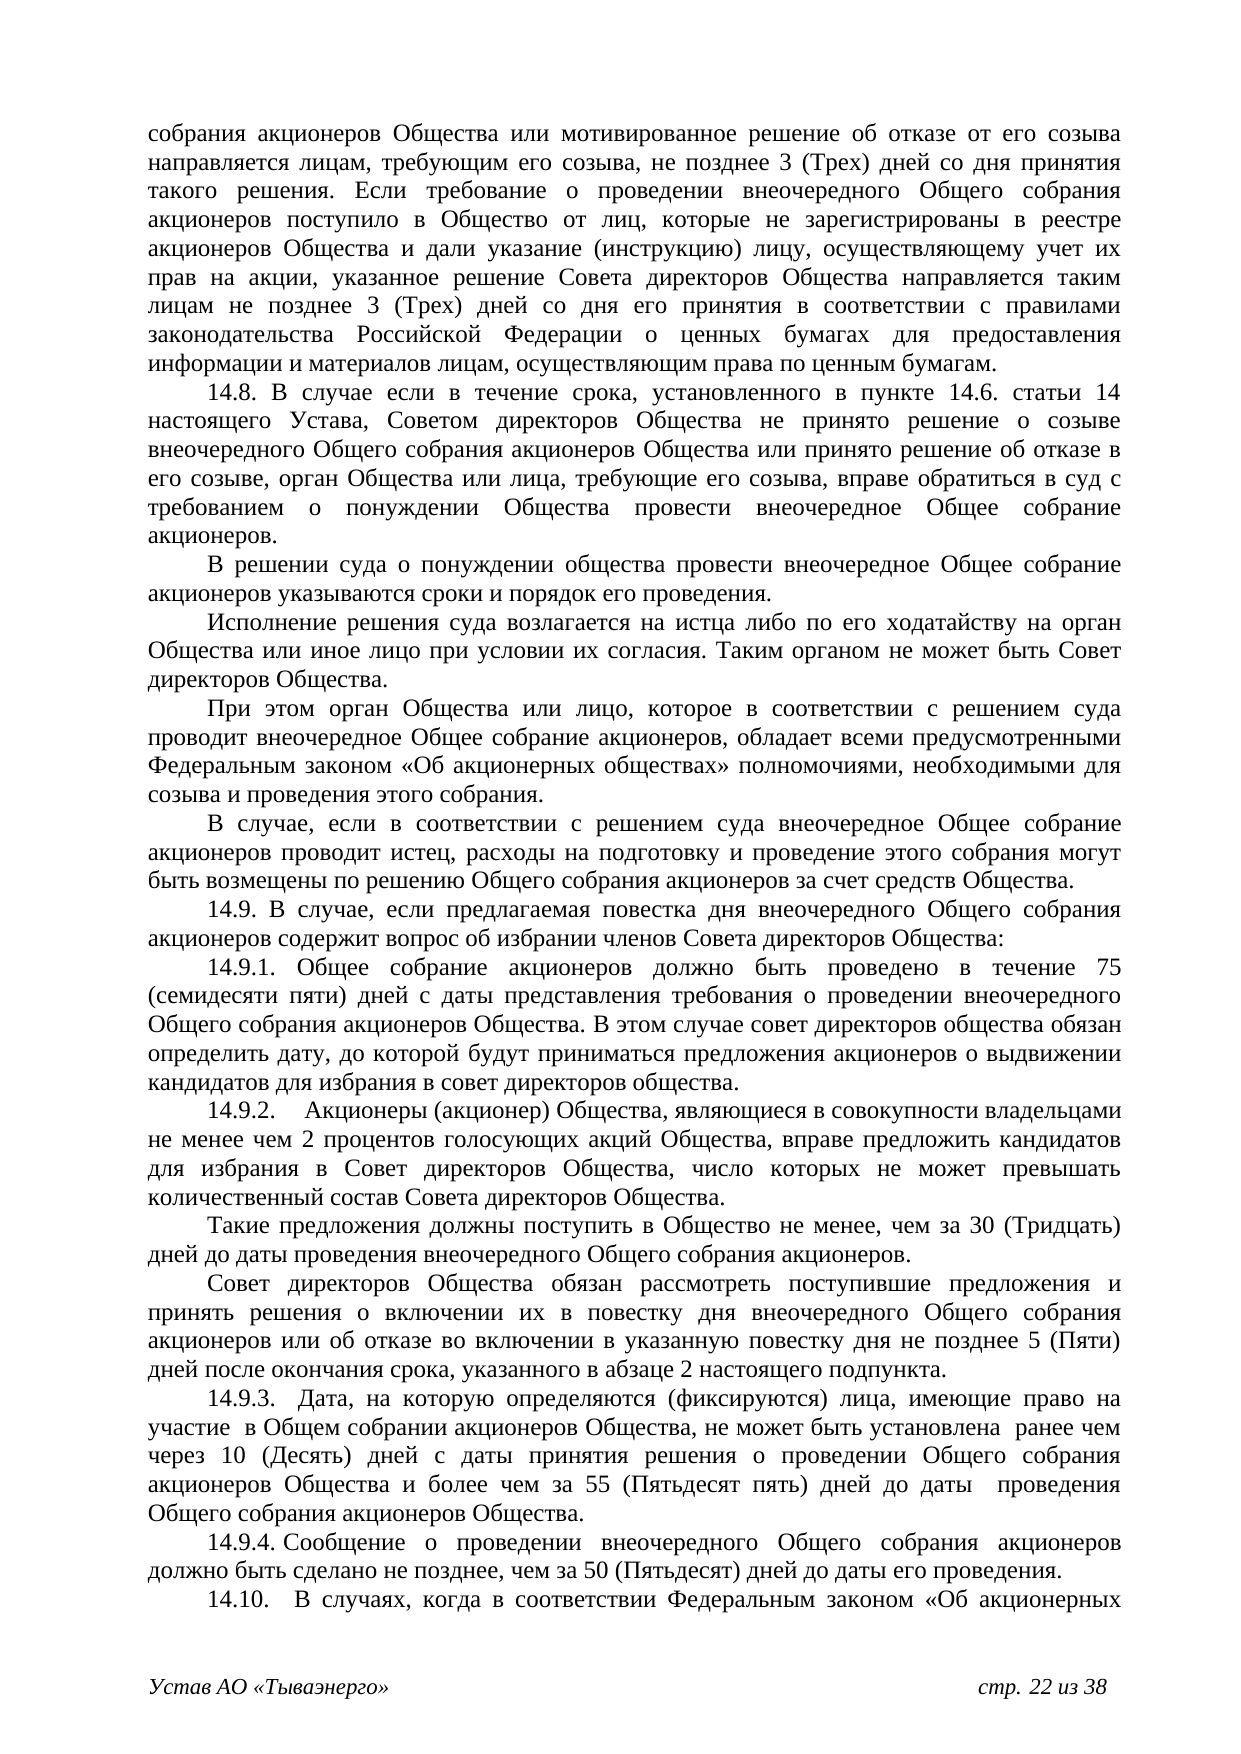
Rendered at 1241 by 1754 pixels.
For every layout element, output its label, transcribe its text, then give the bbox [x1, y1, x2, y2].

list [148, 1584, 1122, 1613]
text При этом орган Общества или лицо, которое в соответствии с решением суда проводит внеочередное Общее собрание акционеров, обладает всеми предусмотренными Федеральным законом «Об акционерных обществах» полномочиями, необходимыми для созыва и проведения этого собрания. [148, 693, 1122, 808]
list Акционеры (акционер) Общества, являющиеся в совокупности владельцами не менее чем 2 процентов голосующих акций Общества, вправе предложить кандидатов для избрания в Совет директоров Общества, число которых не может превышать количественный состав Совета директоров Общества. [148, 1096, 1122, 1211]
list Дата, на которую определяются (фиксируются) лица, имеющие право на участие в Общем собрании акционеров Общества, не может быть установлена ранее чем через 10 (Десять) дней с даты принятия решения о проведении Общего собрания акционеров Общества и более чем за 55 (Пятьдесят пять) дней до даты проведения Общего собрания акционеров Общества. [148, 1383, 1122, 1527]
list Общее собрание акционеров должно быть проведено в течение 75 (семидесяти пяти) дней с даты представления требования о проведении внеочередного Общего собрания акционеров Общества. В этом случае совет директоров общества обязан определить дату, до которой будут приниматься предложения акционеров о выдвижении кандидатов для избрания в совет директоров общества. [148, 952, 1122, 1096]
text 14.8. В случае если в течение срока, установленного в пункте 14.6. статьи 14 настоящего Устава, Советом директоров Общества не принято решение о созыве внеочередного Общего собрания акционеров Общества или принято решение об отказе в его созыве, орган Общества или лица, требующие его созыва, вправе обратиться в суд с требованием о понуждении Общества провести внеочередное Общее собрание акционеров. [148, 377, 1122, 549]
text 14.9. В случае, если предлагаемая повестка дня внеочередного Общего собрания акционеров содержит вопрос об избрании членов Совета директоров Общества: [148, 894, 1122, 952]
text В решении суда о понуждении общества провести внеочередное Общее собрание акционеров указываются сроки и порядок его проведения. [148, 549, 1122, 607]
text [148, 118, 1122, 377]
text Исполнение решения суда возлагается на истца либо по его ходатайству на орган Общества или иное лицо при условии их согласия. Таким органом не может быть Совет директоров Общества. [148, 607, 1122, 693]
text В случае, если в соответствии с решением суда внеочередное Общее собрание акционеров проводит истец, расходы на подготовку и проведение этого собрания могут быть возмещены по решению Общего собрания акционеров за счет средств Общества. [148, 808, 1122, 894]
text Такие предложения должны поступить в Общество не менее, чем за 30 (Тридцать) дней до даты проведения внеочередного Общего собрания акционеров. [148, 1211, 1122, 1268]
list Сообщение о проведении внеочередного Общего собрания акционеров должно быть сделано не позднее, чем за 50 (Пятьдесят) дней до даты его проведения. [148, 1527, 1122, 1584]
text Совет директоров Общества обязан рассмотреть поступившие предложения и принять решения о включении их в повестку дня внеочередного Общего собрания акционеров или об отказе во включении в указанную повестку дня не позднее 5 (Пяти) дней после окончания срока, указанного в абзаце 2 настоящего подпункта. [148, 1268, 1122, 1383]
